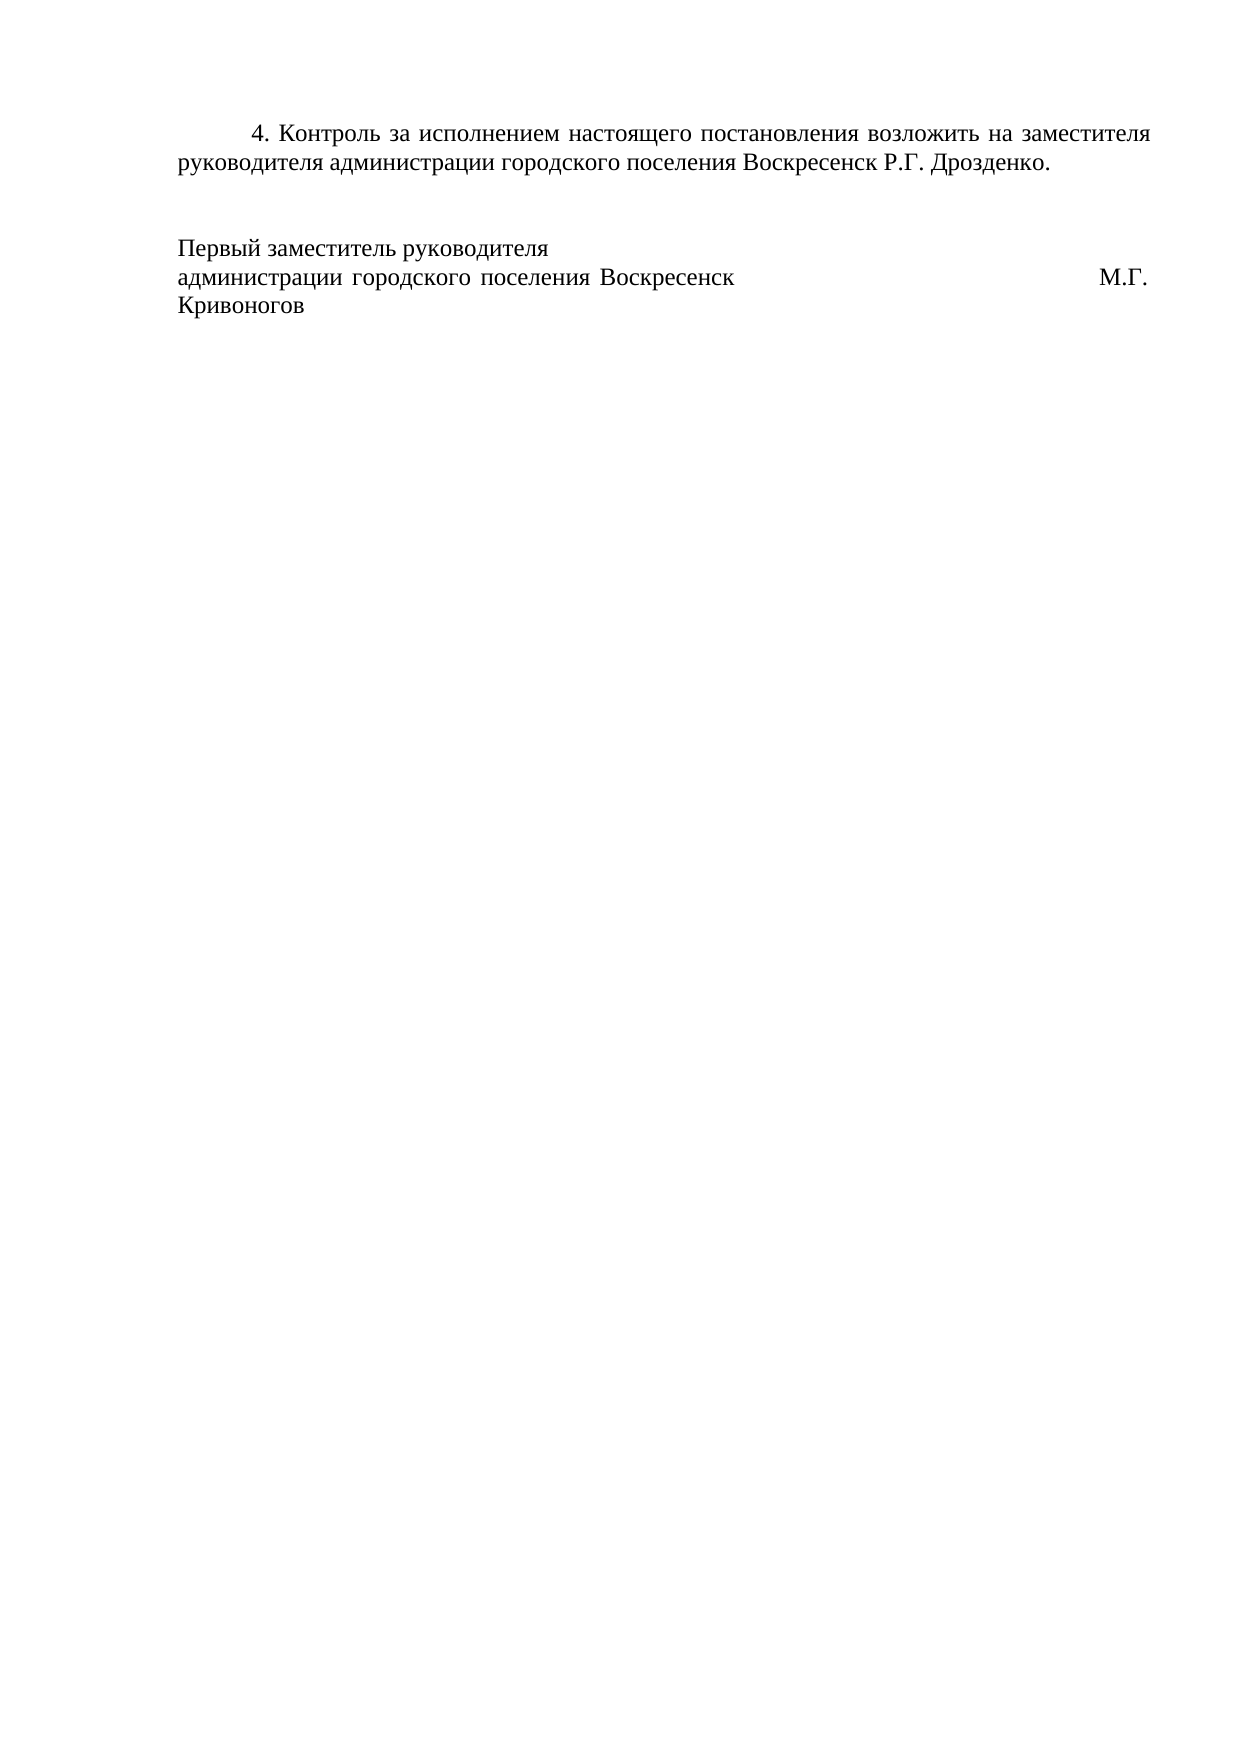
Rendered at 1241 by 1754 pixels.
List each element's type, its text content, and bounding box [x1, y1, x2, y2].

text администрации городского поселения Воскресенск М.Г. Кривоногов [177, 262, 1152, 319]
text Первый заместитель руководителя [177, 233, 1152, 262]
text 4. Контроль за исполнением настоящего постановления возложить на заместителя руководителя администрации городского поселения Воскресенск Р.Г. Дрозденко. [177, 118, 1152, 176]
